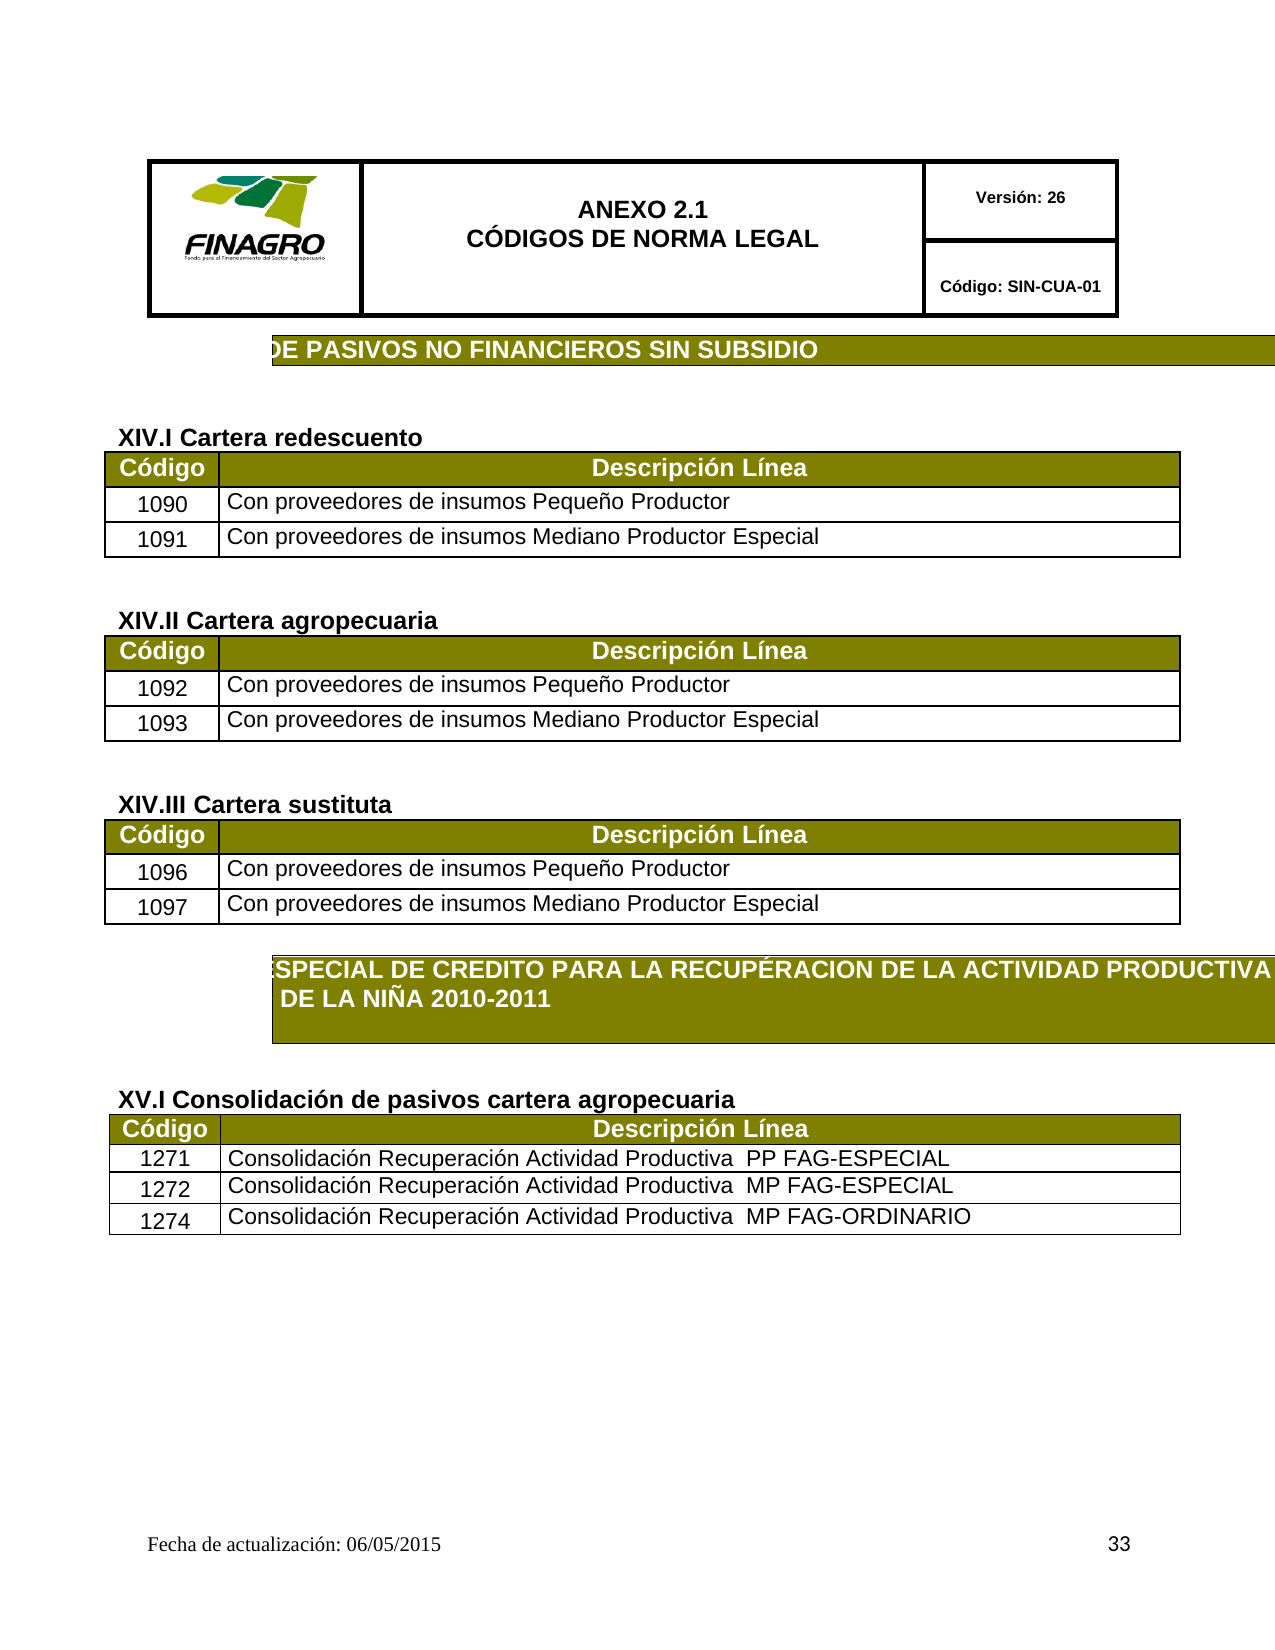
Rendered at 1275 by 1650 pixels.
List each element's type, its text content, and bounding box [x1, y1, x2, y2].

table_cell 1271 [110, 1145, 220, 1171]
table_header Versión: 26 [926, 164, 1115, 238]
table_header Descripción Línea [220, 821, 1179, 853]
table_cell 1090 [106, 488, 218, 521]
table_cell 1093 [106, 707, 218, 740]
table_cell 1097 [106, 890, 218, 923]
table_cell Consolidación Recuperación Actividad Productiva MP FAG-ORDINARIO [221, 1204, 1180, 1234]
table_cell 1091 [106, 523, 218, 556]
table_header ANEXO 2.1 CÓDIGOS DE NORMA LEGAL [364, 164, 922, 313]
text XV.I Consolidación de pasivos cartera agropecuaria [118, 1086, 1194, 1114]
table_cell 1272 [110, 1173, 220, 1203]
table_header Descripción Línea [220, 637, 1179, 670]
table_header Descripción Línea [220, 453, 1179, 486]
table_header [152, 164, 359, 313]
table_header Código [106, 821, 218, 853]
list Cartera sustituta [118, 790, 1194, 818]
table_cell Consolidación Recuperación Actividad Productiva MP FAG-ESPECIAL [221, 1173, 1180, 1203]
table_header Código [110, 1115, 220, 1144]
picture [179, 176, 328, 265]
table_header Código [106, 453, 218, 486]
table_cell Con proveedores de insumos Pequeño Productor [220, 488, 1179, 521]
table_cell Con proveedores de insumos Pequeño Productor [220, 672, 1179, 705]
table_cell Con proveedores de insumos Mediano Productor Especial [220, 890, 1179, 923]
table_cell Consolidación Recuperación Actividad Productiva PP FAG-ESPECIAL [221, 1145, 1180, 1171]
table_cell Con proveedores de insumos Pequeño Productor [220, 855, 1179, 888]
table_cell Con proveedores de insumos Mediano Productor Especial [220, 523, 1179, 556]
table_cell 1274 [110, 1204, 220, 1234]
table_cell Con proveedores de insumos Mediano Productor Especial [220, 707, 1179, 740]
table_cell 1096 [106, 855, 218, 888]
table_header Código [106, 637, 218, 670]
table_cell Código: SIN-CUA-01 [926, 243, 1115, 313]
list Cartera redescuento [118, 422, 1194, 451]
table_header Descripción Línea [221, 1115, 1180, 1144]
table_cell 1092 [106, 672, 218, 705]
list Cartera agropecuaria [118, 606, 1194, 635]
